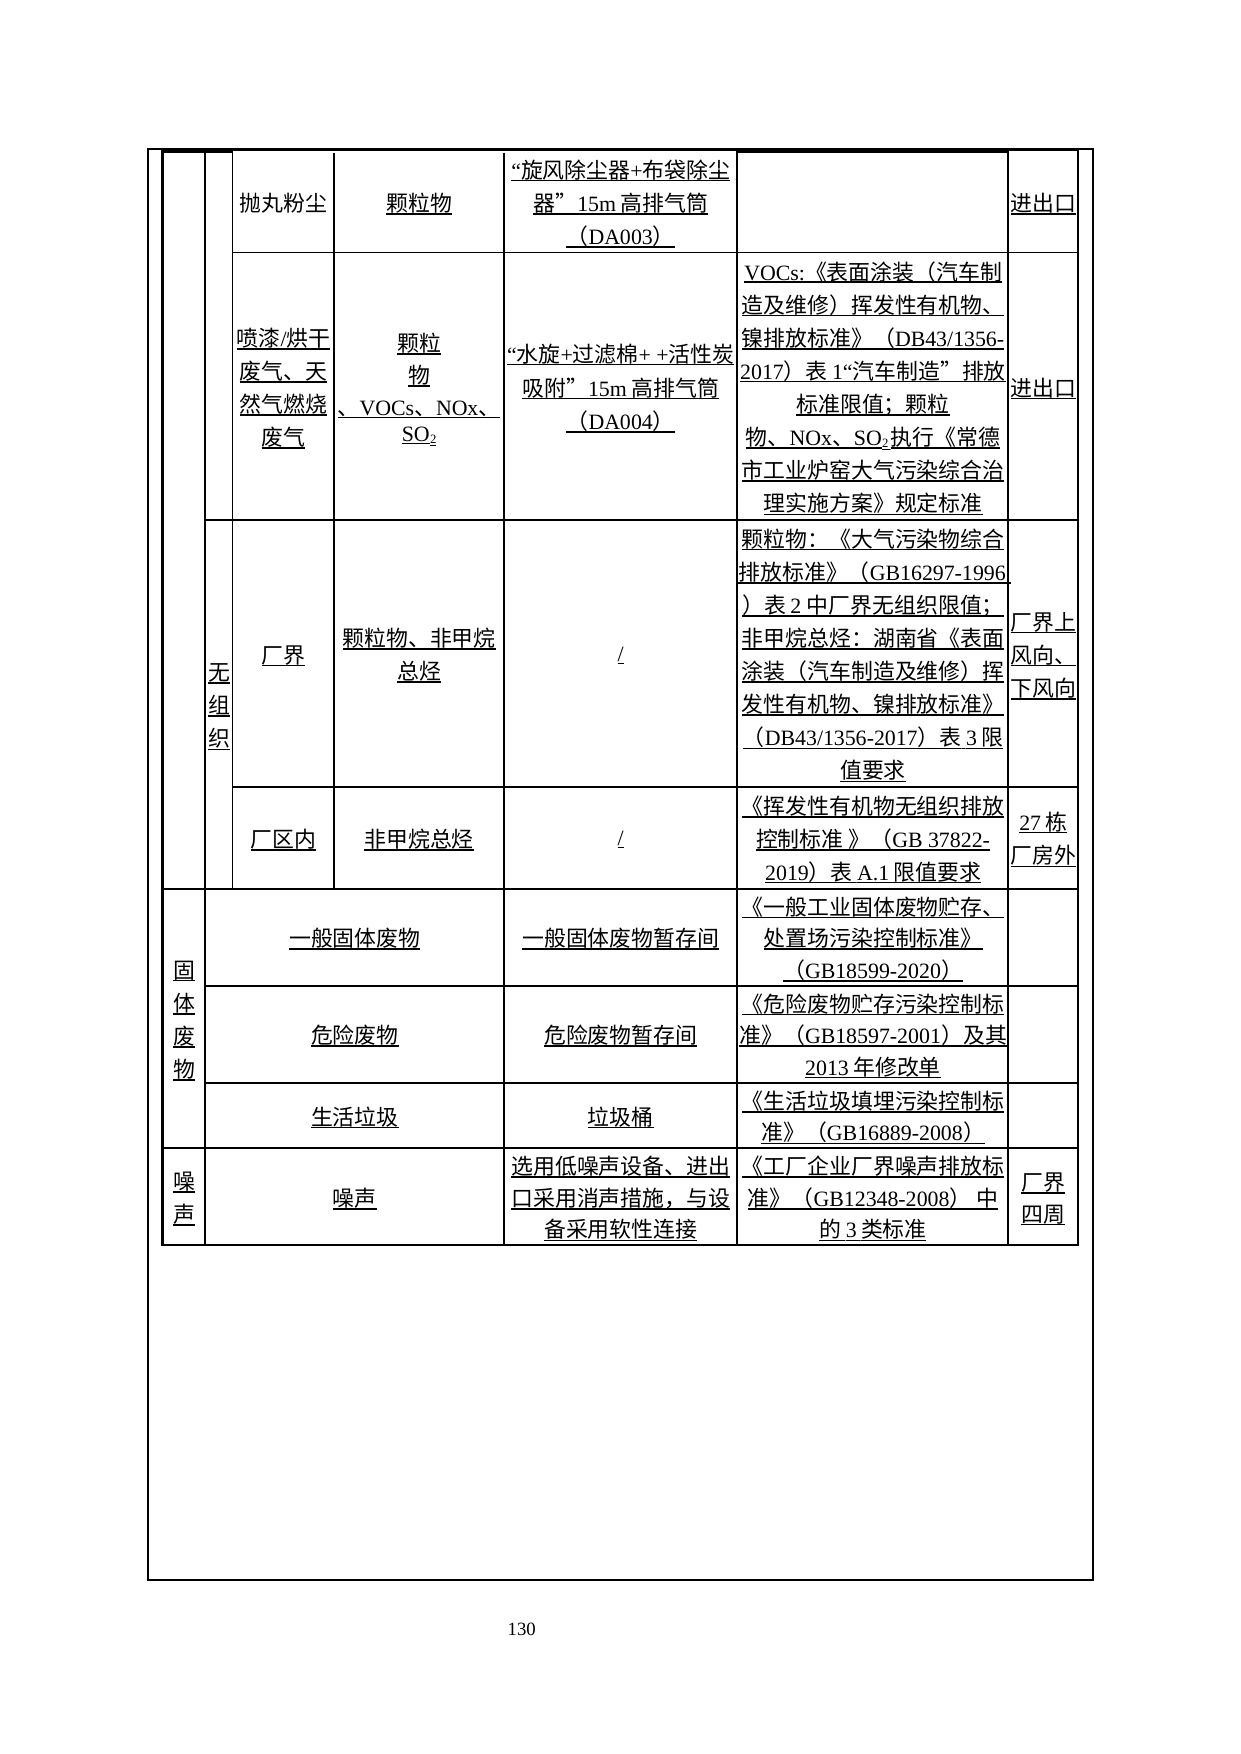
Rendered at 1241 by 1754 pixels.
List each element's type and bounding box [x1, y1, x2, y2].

table_header [149, 150, 1092, 1578]
